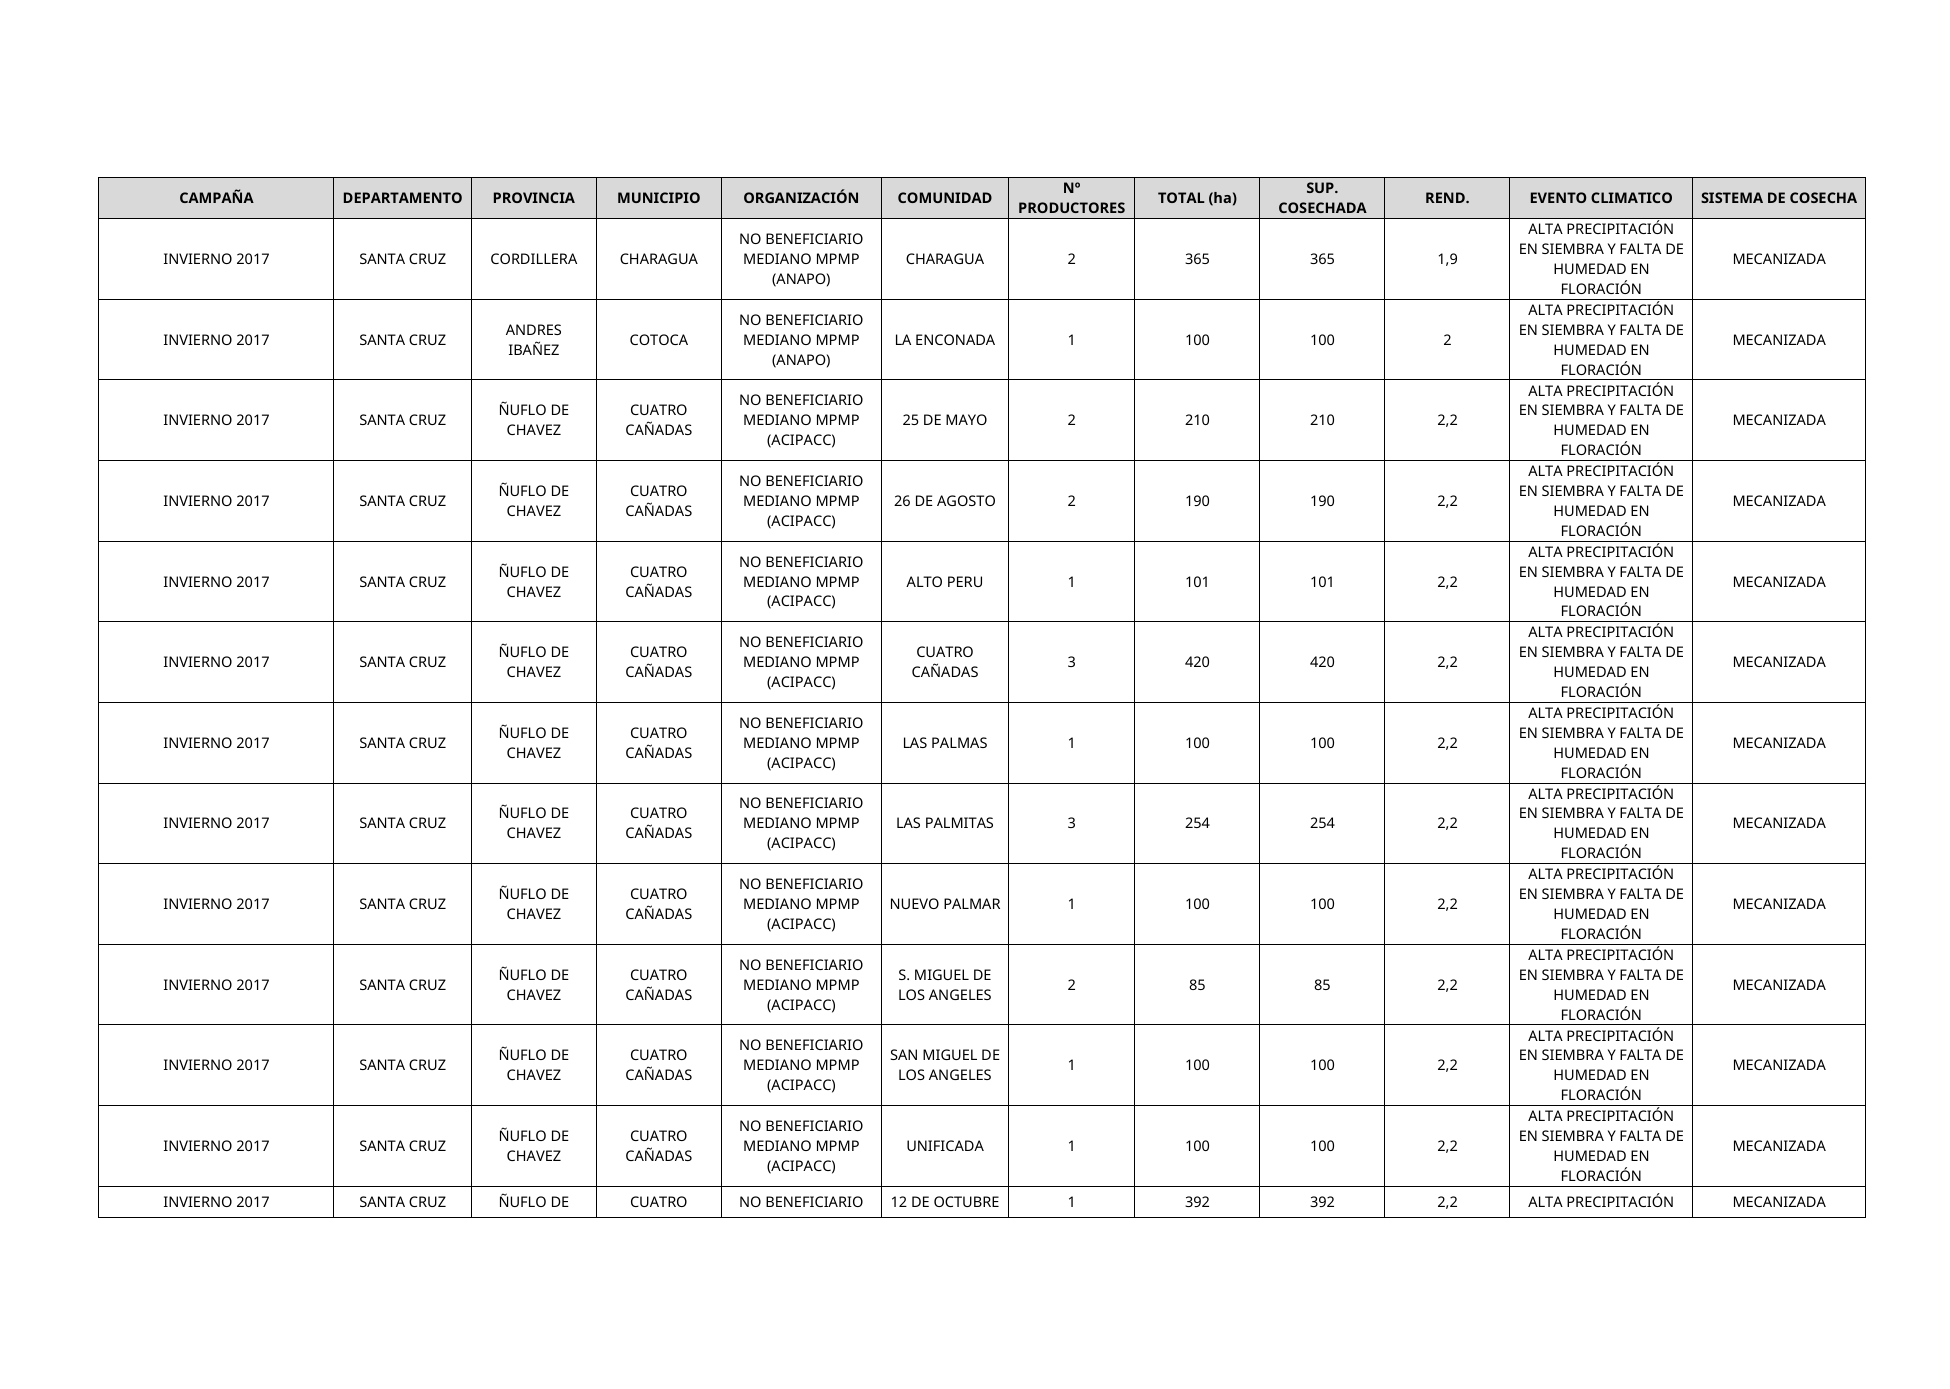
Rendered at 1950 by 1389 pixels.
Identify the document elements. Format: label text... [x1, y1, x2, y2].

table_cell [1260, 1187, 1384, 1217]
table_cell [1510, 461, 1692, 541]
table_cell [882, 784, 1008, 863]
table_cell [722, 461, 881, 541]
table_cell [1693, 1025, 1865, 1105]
table_header MUNICIPIO [597, 178, 721, 218]
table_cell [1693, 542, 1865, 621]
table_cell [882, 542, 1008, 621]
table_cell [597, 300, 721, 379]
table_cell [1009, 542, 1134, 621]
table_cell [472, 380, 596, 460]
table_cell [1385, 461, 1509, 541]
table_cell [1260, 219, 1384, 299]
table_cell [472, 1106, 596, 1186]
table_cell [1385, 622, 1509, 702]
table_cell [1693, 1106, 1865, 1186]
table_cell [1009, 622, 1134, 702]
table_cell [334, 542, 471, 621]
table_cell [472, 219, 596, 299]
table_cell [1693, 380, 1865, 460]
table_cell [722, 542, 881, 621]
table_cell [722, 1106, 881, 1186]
table_header SISTEMA DE COSECHA [1693, 178, 1865, 218]
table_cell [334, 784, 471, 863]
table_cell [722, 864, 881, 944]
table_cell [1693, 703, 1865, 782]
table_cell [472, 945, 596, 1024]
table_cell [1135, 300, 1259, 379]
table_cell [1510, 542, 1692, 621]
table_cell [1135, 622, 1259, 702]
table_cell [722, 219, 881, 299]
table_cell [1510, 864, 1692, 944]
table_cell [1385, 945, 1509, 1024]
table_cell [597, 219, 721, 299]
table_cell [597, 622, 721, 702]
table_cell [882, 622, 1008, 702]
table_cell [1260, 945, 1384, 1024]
table_header EVENTO CLIMATICO [1510, 178, 1692, 218]
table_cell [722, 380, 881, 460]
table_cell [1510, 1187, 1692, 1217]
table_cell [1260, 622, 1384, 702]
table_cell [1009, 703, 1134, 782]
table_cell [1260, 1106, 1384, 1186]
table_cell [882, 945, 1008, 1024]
table_header REND. [1385, 178, 1509, 218]
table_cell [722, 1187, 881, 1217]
table_header COMUNIDAD [882, 178, 1008, 218]
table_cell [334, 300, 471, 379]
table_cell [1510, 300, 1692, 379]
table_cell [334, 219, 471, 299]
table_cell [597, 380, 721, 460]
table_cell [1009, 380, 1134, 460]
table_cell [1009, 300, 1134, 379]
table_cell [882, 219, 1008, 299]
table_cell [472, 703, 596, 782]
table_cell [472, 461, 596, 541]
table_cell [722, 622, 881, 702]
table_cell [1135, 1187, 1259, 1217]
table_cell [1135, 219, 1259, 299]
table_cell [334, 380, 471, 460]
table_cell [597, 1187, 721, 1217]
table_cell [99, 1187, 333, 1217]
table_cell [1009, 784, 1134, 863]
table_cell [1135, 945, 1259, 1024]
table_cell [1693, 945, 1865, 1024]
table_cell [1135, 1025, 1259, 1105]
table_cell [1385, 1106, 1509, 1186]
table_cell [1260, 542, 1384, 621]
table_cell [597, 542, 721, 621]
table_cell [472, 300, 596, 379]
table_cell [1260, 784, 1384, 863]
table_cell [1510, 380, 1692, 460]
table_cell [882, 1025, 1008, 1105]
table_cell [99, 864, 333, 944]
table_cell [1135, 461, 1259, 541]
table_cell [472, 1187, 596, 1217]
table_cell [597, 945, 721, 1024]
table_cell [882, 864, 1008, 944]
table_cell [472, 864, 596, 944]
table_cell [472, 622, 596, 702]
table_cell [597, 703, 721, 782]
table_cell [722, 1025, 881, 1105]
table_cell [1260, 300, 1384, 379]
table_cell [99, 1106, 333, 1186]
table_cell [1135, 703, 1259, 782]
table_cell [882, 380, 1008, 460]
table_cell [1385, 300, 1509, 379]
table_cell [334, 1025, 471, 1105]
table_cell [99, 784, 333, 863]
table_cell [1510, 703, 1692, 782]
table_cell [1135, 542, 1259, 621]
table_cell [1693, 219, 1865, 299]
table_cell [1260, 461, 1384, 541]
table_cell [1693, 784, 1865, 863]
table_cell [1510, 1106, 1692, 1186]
table_header DEPARTAMENTO [334, 178, 471, 218]
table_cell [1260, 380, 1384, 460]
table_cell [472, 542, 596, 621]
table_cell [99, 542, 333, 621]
table_header SUP. COSECHADA [1260, 178, 1384, 218]
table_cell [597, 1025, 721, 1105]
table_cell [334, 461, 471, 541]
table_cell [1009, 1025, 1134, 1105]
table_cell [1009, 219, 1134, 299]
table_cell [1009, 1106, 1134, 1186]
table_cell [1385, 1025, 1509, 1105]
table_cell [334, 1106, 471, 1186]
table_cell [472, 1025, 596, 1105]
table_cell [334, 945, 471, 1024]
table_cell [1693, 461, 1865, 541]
table_header ORGANIZACIÓN [722, 178, 881, 218]
table_header PROVINCIA [472, 178, 596, 218]
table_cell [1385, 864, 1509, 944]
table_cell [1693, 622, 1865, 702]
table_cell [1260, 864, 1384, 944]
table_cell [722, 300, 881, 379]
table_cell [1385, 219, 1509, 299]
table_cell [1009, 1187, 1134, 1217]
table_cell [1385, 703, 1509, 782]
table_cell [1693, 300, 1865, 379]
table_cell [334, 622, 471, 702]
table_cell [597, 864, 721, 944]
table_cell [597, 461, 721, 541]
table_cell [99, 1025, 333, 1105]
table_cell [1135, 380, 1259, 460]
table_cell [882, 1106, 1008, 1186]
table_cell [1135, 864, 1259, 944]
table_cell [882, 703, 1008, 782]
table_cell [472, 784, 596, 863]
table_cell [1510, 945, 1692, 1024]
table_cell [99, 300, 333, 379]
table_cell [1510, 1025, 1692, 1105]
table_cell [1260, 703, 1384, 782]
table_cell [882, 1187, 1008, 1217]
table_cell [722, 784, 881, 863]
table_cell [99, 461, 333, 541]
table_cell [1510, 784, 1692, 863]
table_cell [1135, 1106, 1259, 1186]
table_header CAMPAÑA [99, 178, 333, 218]
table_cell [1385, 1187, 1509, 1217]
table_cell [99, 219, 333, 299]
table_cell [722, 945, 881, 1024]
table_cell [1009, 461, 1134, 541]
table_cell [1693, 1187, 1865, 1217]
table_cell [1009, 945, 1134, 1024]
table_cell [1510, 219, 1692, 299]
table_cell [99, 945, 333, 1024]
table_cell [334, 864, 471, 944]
table_header TOTAL (ha) [1135, 178, 1259, 218]
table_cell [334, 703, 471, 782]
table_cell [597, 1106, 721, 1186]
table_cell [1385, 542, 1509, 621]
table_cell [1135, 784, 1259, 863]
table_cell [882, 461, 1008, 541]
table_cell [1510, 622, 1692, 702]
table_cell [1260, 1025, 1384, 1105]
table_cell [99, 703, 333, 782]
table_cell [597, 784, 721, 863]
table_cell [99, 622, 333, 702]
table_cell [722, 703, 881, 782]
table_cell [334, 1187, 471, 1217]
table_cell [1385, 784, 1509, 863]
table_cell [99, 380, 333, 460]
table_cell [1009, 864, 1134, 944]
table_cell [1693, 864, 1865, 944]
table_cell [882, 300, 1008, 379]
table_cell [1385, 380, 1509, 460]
table_header Nº PRODUCTORES [1009, 178, 1134, 218]
